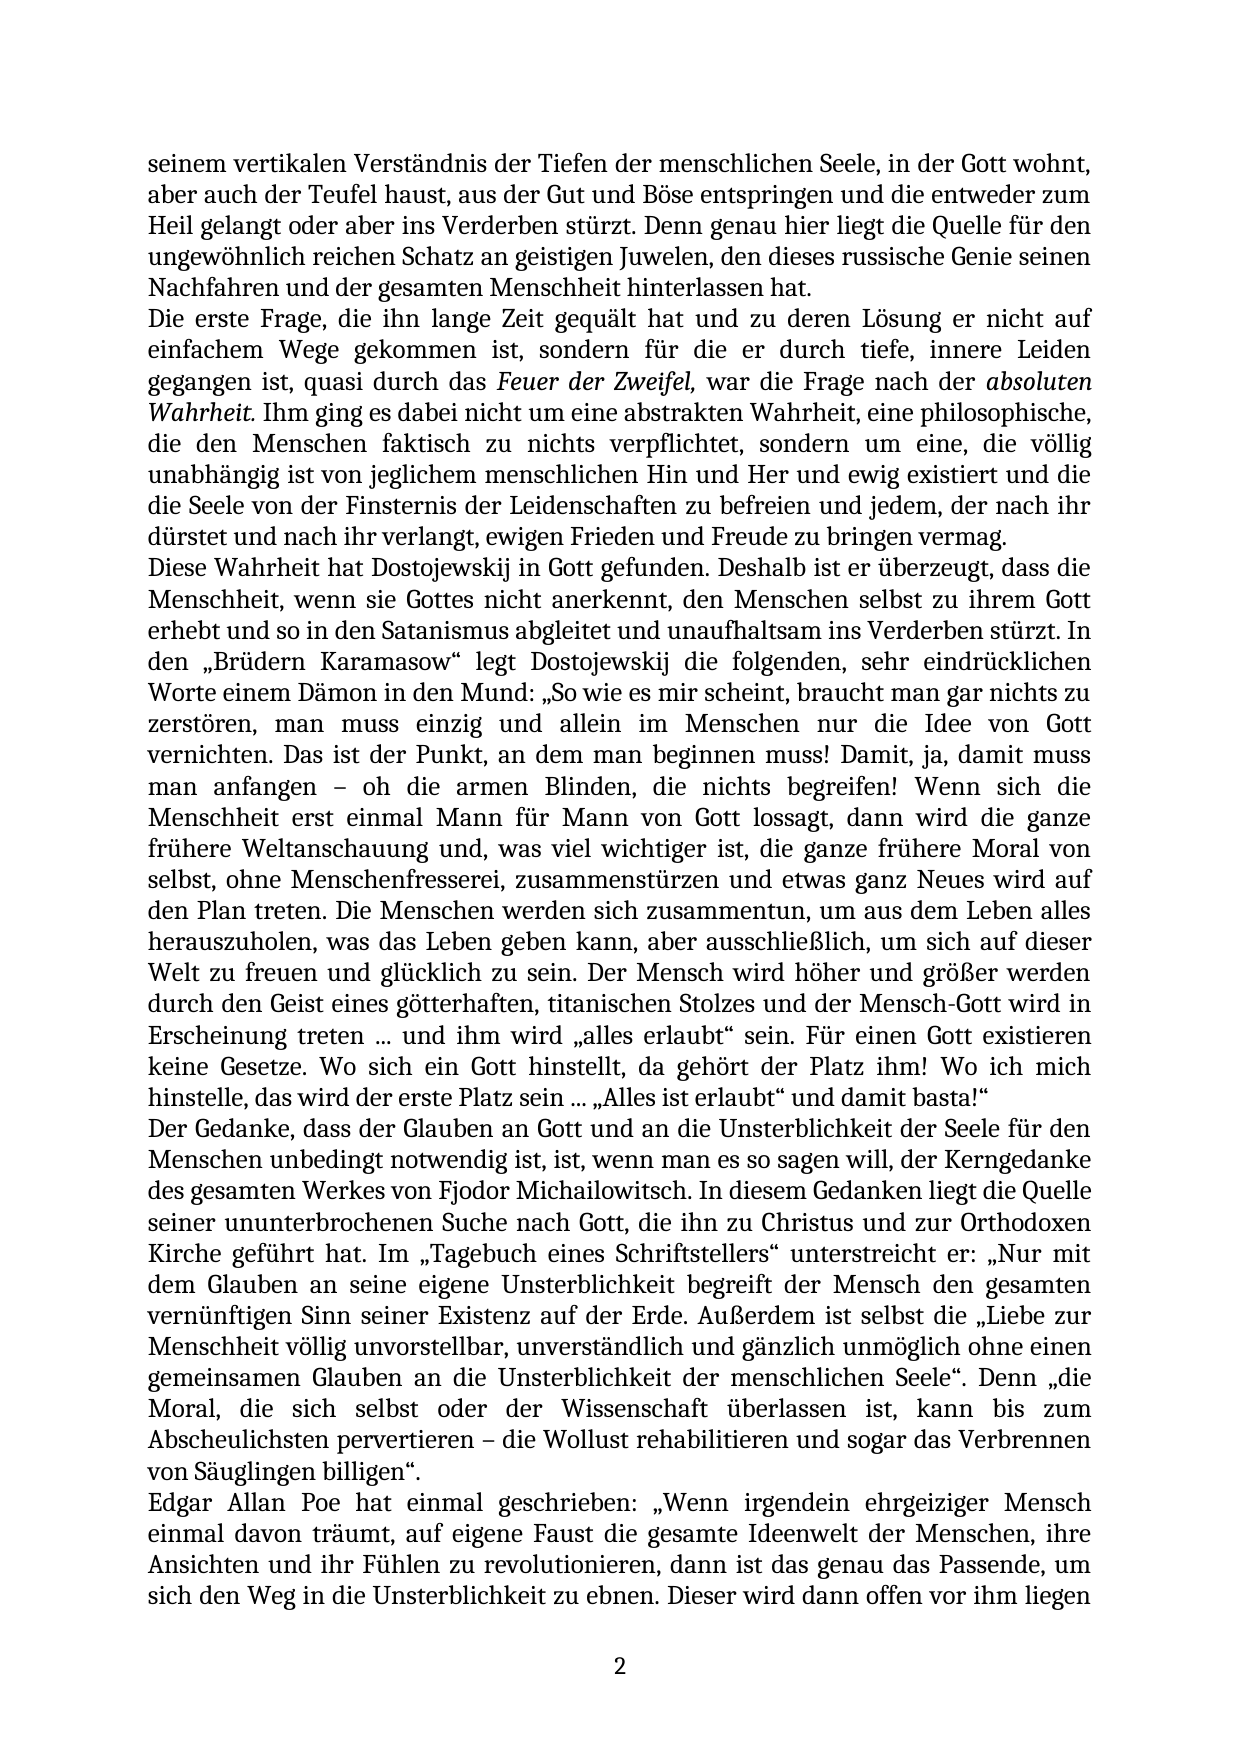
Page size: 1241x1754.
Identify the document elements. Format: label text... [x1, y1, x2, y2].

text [148, 1487, 1093, 1611]
text Diese Wahrheit hat Dostojewskij in Gott gefunden. Deshalb ist er überzeugt, dass die Menschheit, wenn sie Gottes nicht anerkennt, den Menschen selbst zu ihrem Gott erhebt und so in den Satanismus abgleitet und unaufhaltsam ins Verderben stürzt. In den „Brüdern Karamasow“ legt Dostojewskij die folgenden, sehr eindrücklichen Worte einem Dämon in den Mund: „So wie es mir scheint, braucht man gar nichts zu zerstören, man muss einzig und allein im Menschen nur die Idee von Gott vernichten. Das ist der Punkt, an dem man beginnen muss! Damit, ja, damit muss man anfangen – oh die armen Blinden, die nichts begreifen! Wenn sich die Menschheit erst einmal Mann für Mann von Gott lossagt, dann wird die ganze frühere Weltanschauung und, was viel wichtiger ist, die ganze frühere Moral von selbst, ohne Menschenfresserei, zusammenstürzen und etwas ganz Neues wird auf den Plan treten. Die Menschen werden sich zusammentun, um aus dem Leben alles herauszuholen, was das Leben geben kann, aber ausschließlich, um sich auf dieser Welt zu freuen und glücklich zu sein. Der Mensch wird höher und größer werden durch den Geist eines götterhaften, titanischen Stolzes und der Mensch-Gott wird in Erscheinung treten ... und ihm wird „alles erlaubt“ sein. Für einen Gott existieren keine Gesetze. Wo sich ein Gott hinstellt, da gehört der Platz ihm! Wo ich mich hinstelle, das wird der erste Platz sein ... „Alles ist erlaubt“ und damit basta!“ [148, 552, 1093, 1113]
text Der Gedanke, dass der Glauben an Gott und an die Unsterblichkeit der Seele für den Menschen unbedingt notwendig ist, ist, wenn man es so sagen will, der Kerngedanke des gesamten Werkes von Fjodor Michailowitsch. In diesem Gedanken liegt die Quelle seiner ununterbrochenen Suche nach Gott, die ihn zu Christus und zur Orthodoxen Kirche geführt hat. Im „Tagebuch eines Schriftstellers“ unterstreicht er: „Nur mit dem Glauben an seine eigene Unsterblichkeit begreift der Mensch den gesamten vernünftigen Sinn seiner Existenz auf der Erde. Außerdem ist selbst die „Liebe zur Menschheit völlig unvorstellbar, unverständlich und gänzlich unmöglich ohne einen gemeinsamen Glauben an die Unsterblichkeit der menschlichen Seele“. Denn „die Moral, die sich selbst oder der Wissenschaft überlassen ist, kann bis zum Abscheulichsten pervertieren – die Wollust rehabilitieren und sogar das Verbrennen von Säuglingen billigen“. [148, 1113, 1093, 1487]
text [148, 148, 1093, 303]
text Die erste Frage, die ihn lange Zeit gequält hat und zu deren Lösung er nicht auf einfachem Wege gekommen ist, sondern für die er durch tiefe, innere Leiden gegangen ist, quasi durch das Feuer der Zweifel, war die Frage nach der absoluten Wahrheit. Ihm ging es dabei nicht um eine abstrakten Wahrheit, eine philosophische, die den Menschen faktisch zu nichts verpflichtet, sondern um eine, die völlig unabhängig ist von jeglichem menschlichen Hin und Her und ewig existiert und die die Seele von der Finsternis der Leidenschaften zu befreien und jedem, der nach ihr dürstet und nach ihr verlangt, ewigen Frieden und Freude zu bringen vermag. [148, 303, 1093, 552]
